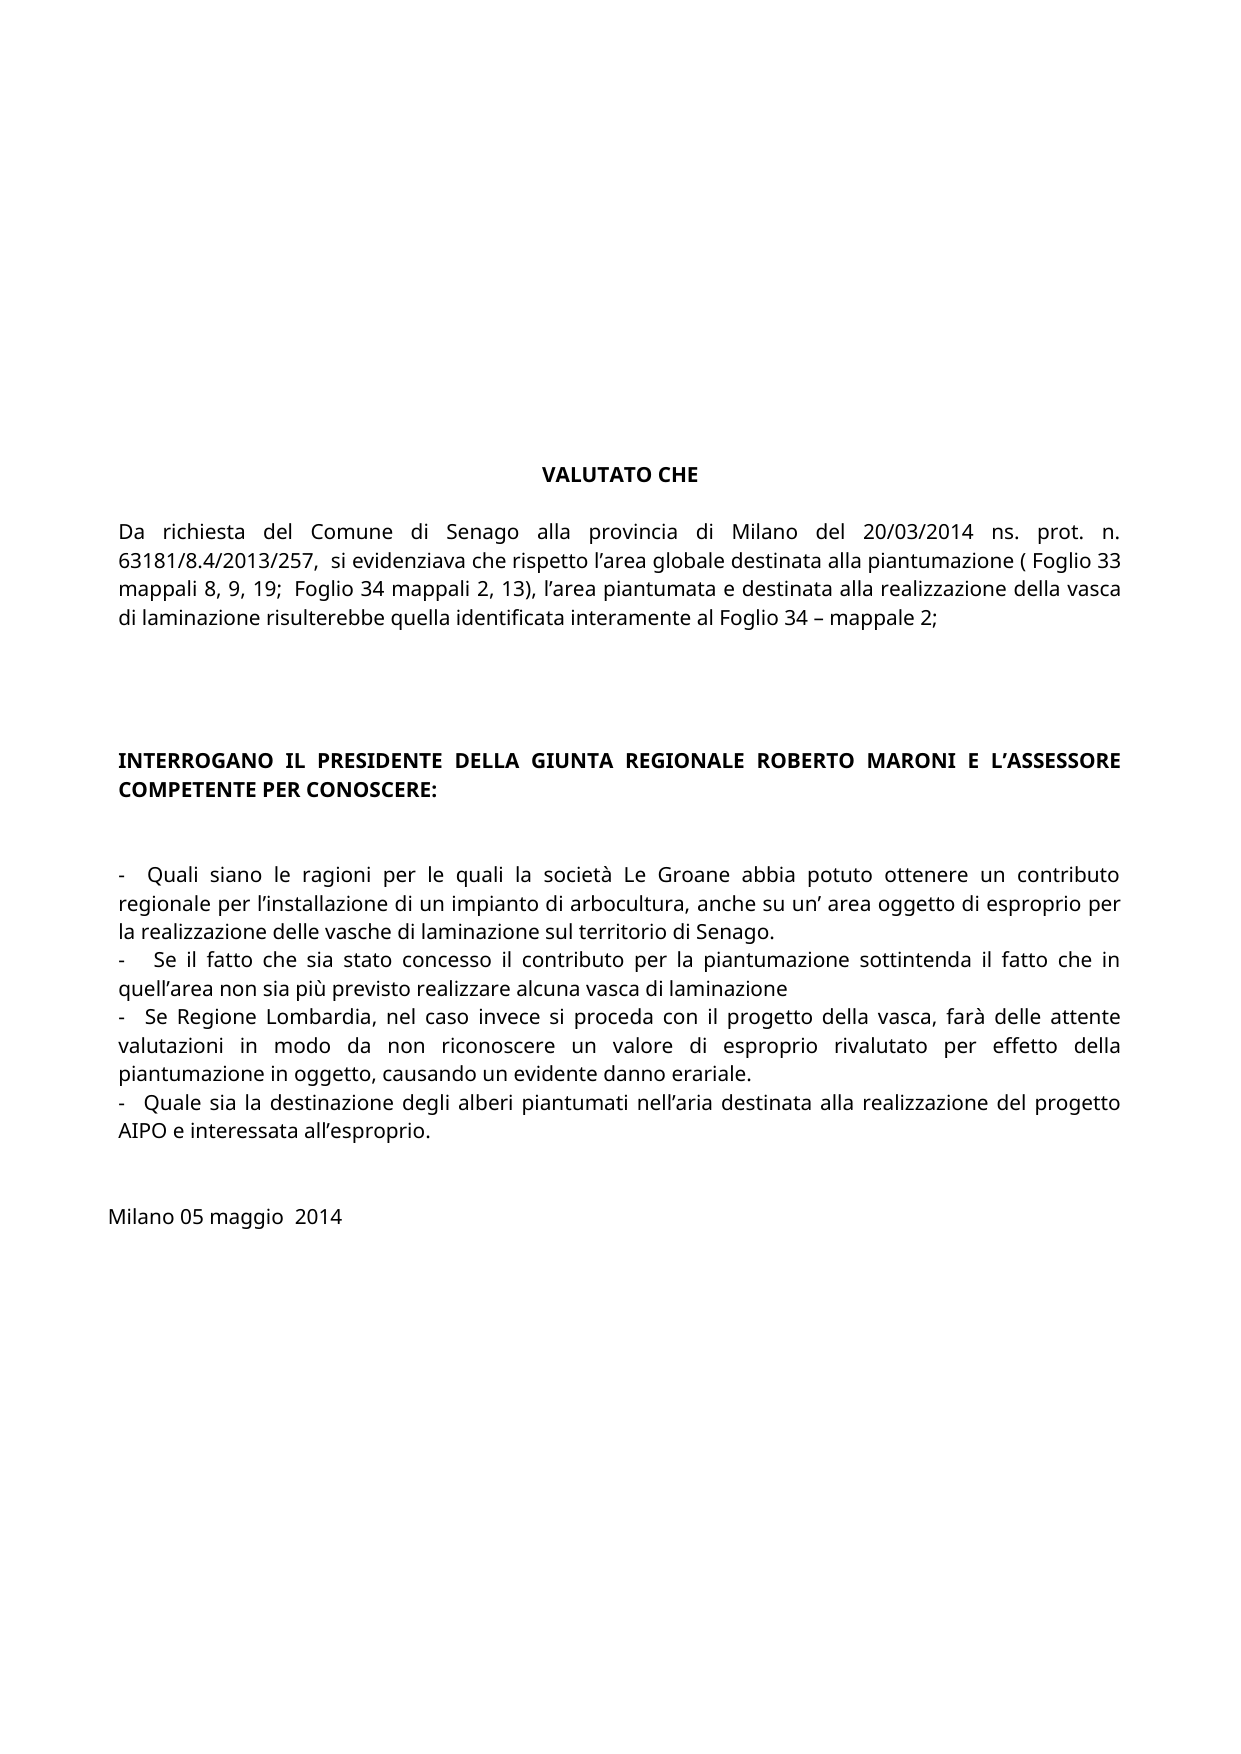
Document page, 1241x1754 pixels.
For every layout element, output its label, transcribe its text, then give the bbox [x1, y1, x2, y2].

text - Se il fatto che sia stato concesso il contributo per la piantumazione sottintenda il fatto che in quell’area non sia più previsto realizzare alcuna vasca di laminazione [118, 946, 1122, 1002]
list Milano 05 maggio 2014 [81, 1202, 1122, 1231]
text Da richiesta del Comune di Senago alla provincia di Milano del 20/03/2014 ns. prot. n. 63181/8.4/2013/257, si evidenziava che rispetto l’area globale destinata alla piantumazione ( Foglio 33 mappali 8, 9, 19; Foglio 34 mappali 2, 13), l’area piantumata e destinata alla realizzazione della vasca di laminazione risulterebbe quella identificata interamente al Foglio 34 – mappale 2; [118, 517, 1122, 631]
text INTERROGANO IL PRESIDENTE DELLA GIUNTA REGIONALE ROBERTO MARONI E L’ASSESSORE COMPETENTE PER CONOSCERE: [118, 747, 1122, 803]
text - Se Regione Lombardia, nel caso invece si proceda con il progetto della vasca, farà delle attente valutazioni in modo da non riconoscere un valore di esproprio rivalutato per effetto della piantumazione in oggetto, causando un evidente danno erariale. [118, 1002, 1122, 1088]
text - Quale sia la destinazione degli alberi piantumati nell’aria destinata alla realizzazione del progetto AIPO e interessata all’esproprio. [118, 1088, 1122, 1145]
text VALUTATO CHE [118, 460, 1122, 489]
text - Quali siano le ragioni per le quali la società Le Groane abbia potuto ottenere un contributo regionale per l’installazione di un impianto di arbocultura, anche su un’ area oggetto di esproprio per la realizzazione delle vasche di laminazione sul territorio di Senago. [118, 860, 1122, 946]
